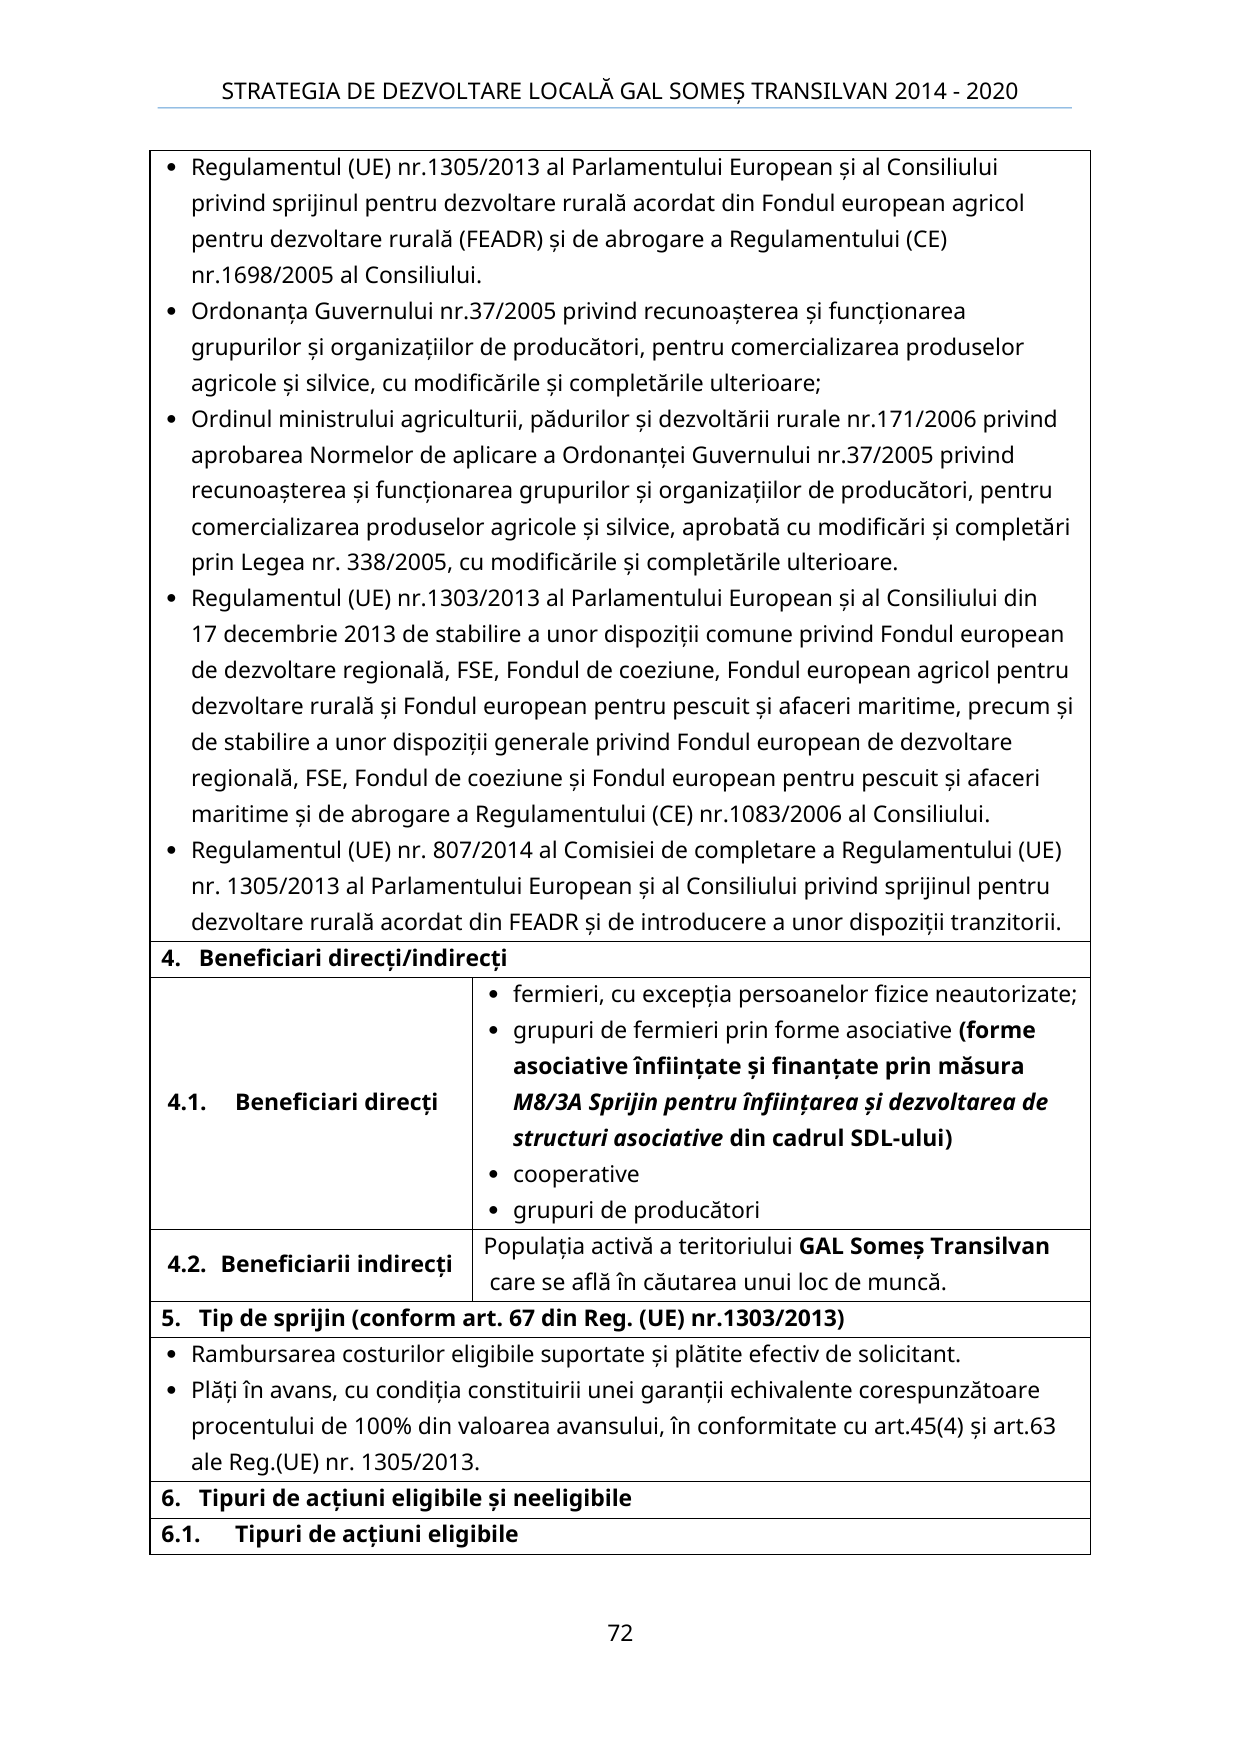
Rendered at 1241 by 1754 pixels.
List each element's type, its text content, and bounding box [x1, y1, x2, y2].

table_cell Rambursarea costurilor eligibile suportate şi plătite efectiv de solicitant. Plăţi în avans, cu condiţia constituirii unei garanții echivalente corespunzătoare procentului de 100% din valoarea avansului, în conformitate cu art.45(4) şi art.63 ale Reg.(UE) nr. 1305/2013. [151, 1338, 1090, 1481]
table_cell Beneficiarii indirecți [151, 1230, 472, 1301]
table_cell Beneficiari direcți [151, 978, 472, 1229]
table_cell Tip de sprijin (conform art. 67 din Reg. (UE) nr.1303/2013) [151, 1302, 1090, 1337]
table_cell Beneficiari direcți/indirecți [151, 942, 1090, 977]
table_cell Tipuri de acțiuni eligibile și neeligibile [151, 1482, 1090, 1517]
table_cell fermieri, cu excepția persoanelor fizice neautorizate; grupuri de fermieri prin forme asociative (forme asociative înființate și finanțate prin măsura M8/3A Sprijin pentru înființarea și dezvoltarea de structuri asociative din cadrul SDL-ului) cooperative grupuri de producători [473, 978, 1090, 1229]
table_cell Populația activă a teritoriului GAL Someș Transilvan care se află în căutarea unui loc de muncă. [473, 1230, 1090, 1301]
table_cell Regulamentul (UE) nr.1305/2013 al Parlamentului European și al Consiliului privind sprijinul pentru dezvoltare rurală acordat din Fondul european agricol pentru dezvoltare rurală (FEADR) și de abrogare a Regulamentului (CE) nr.1698/2005 al Consiliului. Ordonanța Guvernului nr.37/2005 privind recunoașterea şi funcţionarea grupurilor şi organizațiilor de producători, pentru comercializarea produselor agricole şi silvice, cu modificările și completările ulterioare; Ordinul ministrului agriculturii, pădurilor și dezvoltării rurale nr.171/2006 privind aprobarea Normelor de aplicare a Ordonanței Guvernului nr.37/2005 privind recunoașterea şi funcţionarea grupurilor şi organizațiilor de producători, pentru comercializarea produselor agricole şi silvice, aprobată cu modificări şi completări prin Legea nr. 338/2005, cu modificările și completările ulterioare. Regulamentul (UE) nr.1303/2013 al Parlamentului European și al Consiliului din 17 decembrie 2013 de stabilire a unor dispoziții comune privind Fondul european de dezvoltare regională, FSE, Fondul de coeziune, Fondul european agricol pentru dezvoltare rurală și Fondul european pentru pescuit și afaceri maritime, precum și de stabilire a unor dispoziții generale privind Fondul european de dezvoltare regională, FSE, Fondul de coeziune și Fondul european pentru pescuit și afaceri maritime și de abrogare a Regulamentului (CE) nr.1083/2006 al Consiliului. Regulamentul (UE) nr. 807/2014 al Comisiei de completare a Regulamentului (UE) nr. 1305/2013 al Parlamentului European și al Consiliului privind sprijinul pentru dezvoltare rurală acordat din FEADR și de introducere a unor dispoziții tranzitorii. [151, 151, 1090, 941]
table_cell Tipuri de acțiuni eligibile [151, 1519, 1090, 1553]
